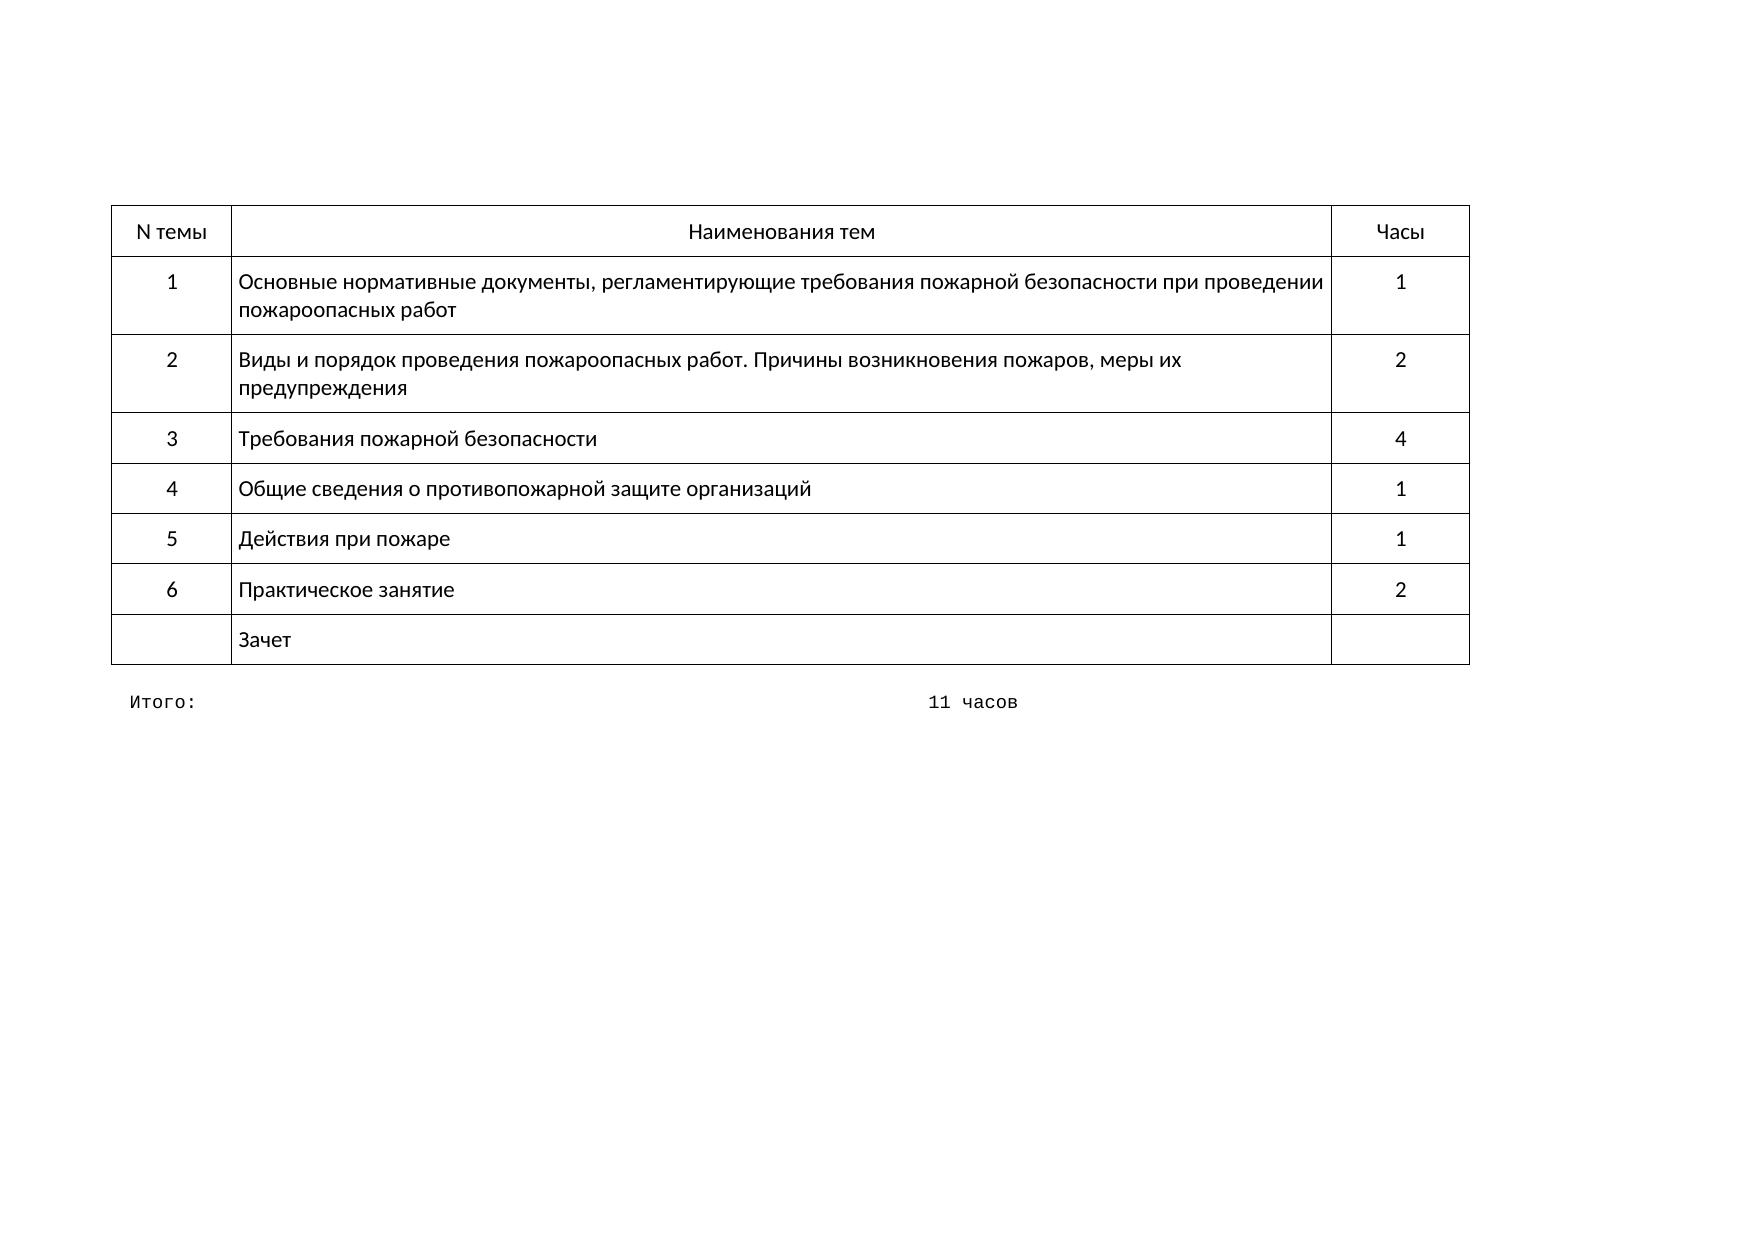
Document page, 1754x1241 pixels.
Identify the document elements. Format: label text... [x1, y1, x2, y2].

table_cell [1332, 615, 1469, 664]
table_cell Требования пожарной безопасности [232, 413, 1331, 462]
text Итого: 11 часов [118, 693, 1636, 714]
table_cell 3 [112, 413, 231, 462]
table_cell [112, 615, 231, 664]
table_cell Основные нормативные документы, регламентирующие требования пожарной безопасности при проведении пожароопасных работ [232, 257, 1331, 334]
table_cell 1 [1332, 464, 1469, 513]
table_cell 2 [1332, 335, 1469, 412]
table_cell 4 [112, 464, 231, 513]
table_cell 1 [1332, 514, 1469, 563]
table_header N темы [112, 206, 231, 256]
table_cell Виды и порядок проведения пожароопасных работ. Причины возникновения пожаров, меры их предупреждения [232, 335, 1331, 412]
table_cell Действия при пожаре [232, 514, 1331, 563]
table_header Часы [1332, 206, 1469, 256]
table_cell 2 [112, 335, 231, 412]
table_cell 1 [1332, 257, 1469, 334]
table_cell 5 [112, 514, 231, 563]
table_header Наименования тем [232, 206, 1331, 256]
table_cell Практическое занятие [232, 564, 1331, 613]
table_cell 1 [112, 257, 231, 334]
table_cell Общие сведения о противопожарной защите организаций [232, 464, 1331, 513]
table_cell 6 [112, 564, 231, 613]
table_cell 2 [1332, 564, 1469, 613]
table_cell 4 [1332, 413, 1469, 462]
table_cell Зачет [232, 615, 1331, 664]
